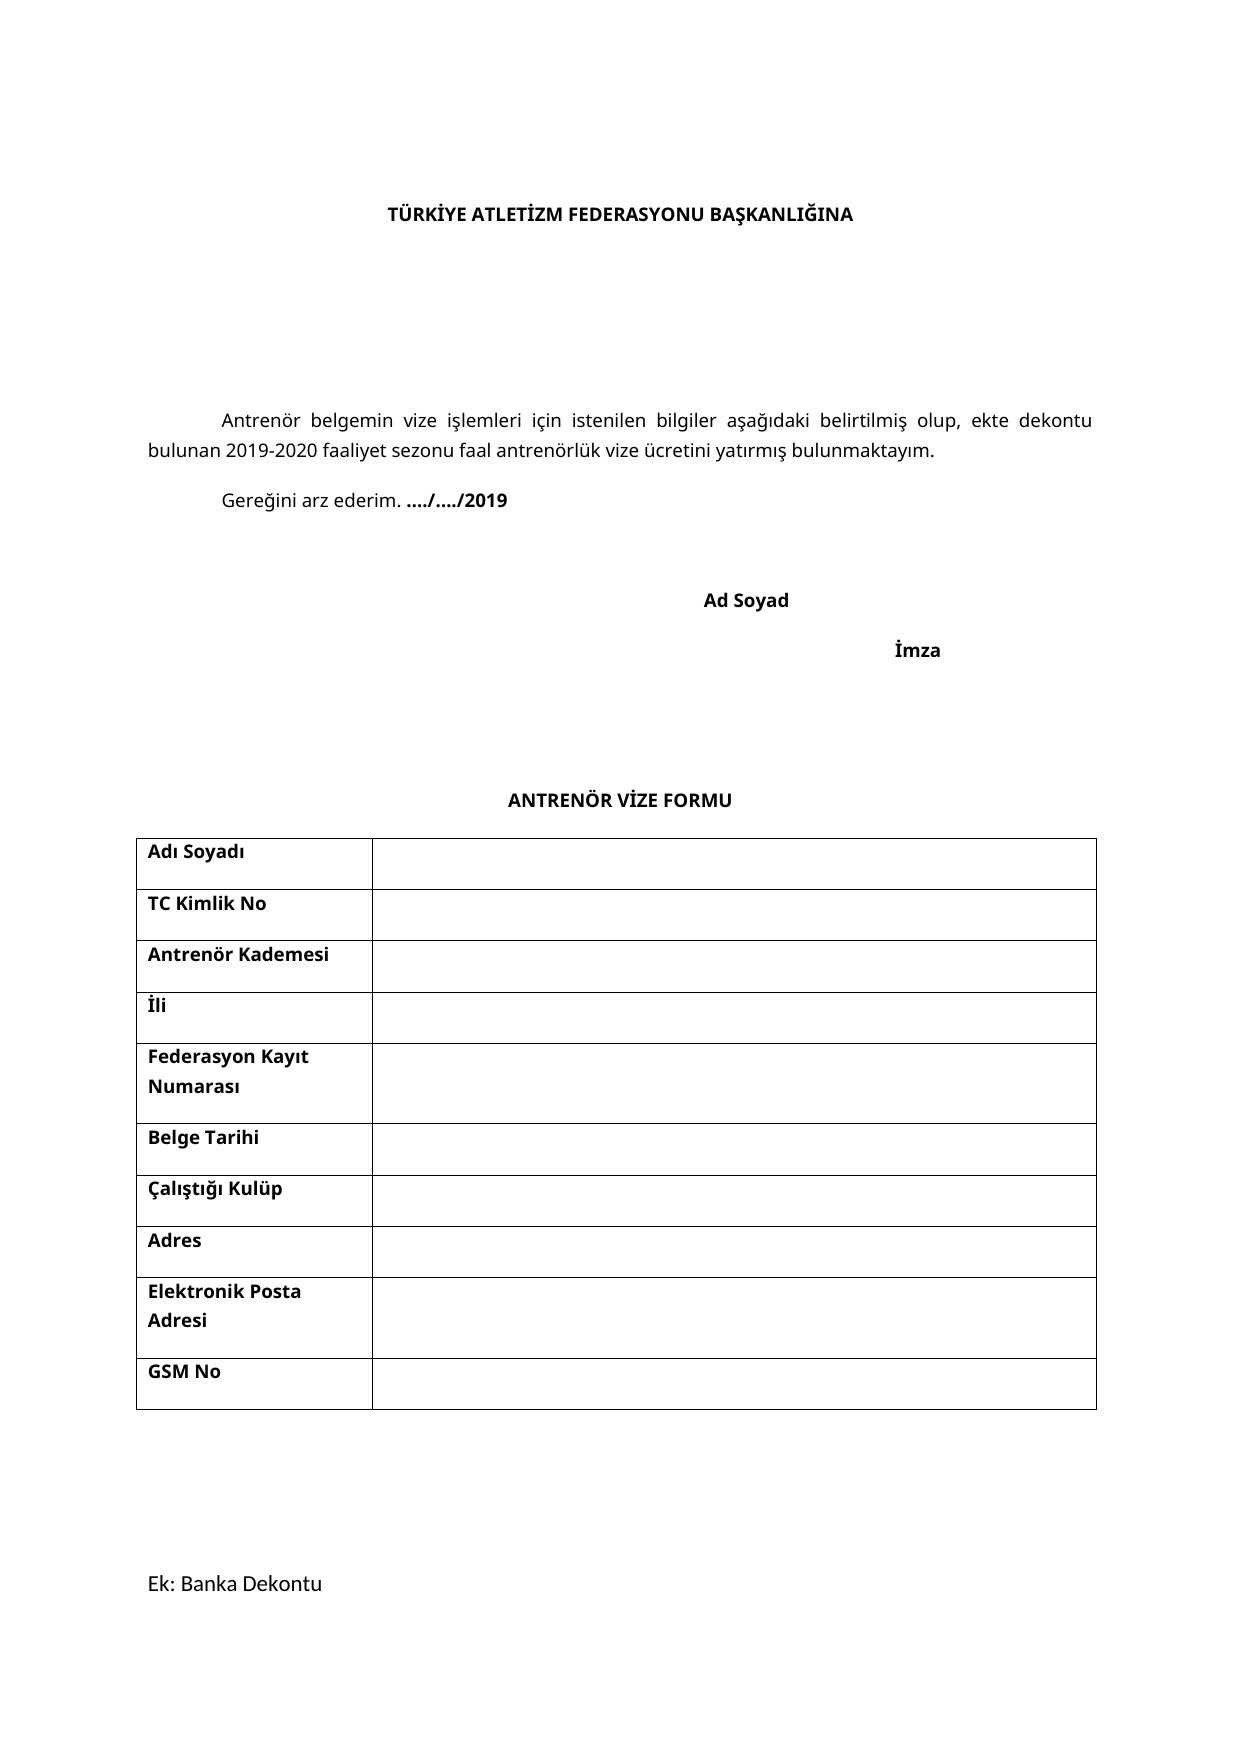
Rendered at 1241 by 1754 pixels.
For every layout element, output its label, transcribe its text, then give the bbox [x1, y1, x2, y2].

table_header Adı Soyadı [137, 839, 372, 889]
table_cell GSM No [137, 1359, 372, 1409]
table_cell Antrenör Kademesi [137, 941, 372, 992]
table_cell [373, 1124, 1096, 1174]
table_cell [373, 1359, 1096, 1409]
table_cell TC Kimlik No [137, 890, 372, 940]
table_header [373, 839, 1096, 889]
table_cell Adres [137, 1227, 372, 1277]
text Ek: Banka Dekontu [148, 1569, 1093, 1597]
table_cell [373, 1227, 1096, 1277]
text Antrenör belgemin vize işlemleri için istenilen bilgiler aşağıdaki belirtilmiş olup, ekte dekontu bulunan 2019-2020 faaliyet sezonu faal antrenörlük vize ücretini yatırmış bulunmaktayım. [148, 408, 1093, 462]
table_cell [373, 941, 1096, 992]
table_cell Belge Tarihi [137, 1124, 372, 1174]
table_cell [373, 993, 1096, 1043]
table_cell [373, 1176, 1096, 1226]
table_cell [373, 1044, 1096, 1123]
table_cell Elektronik Posta Adresi [137, 1278, 372, 1358]
text Ad Soyad [148, 587, 1093, 613]
table_cell Çalıştığı Kulüp [137, 1176, 372, 1226]
text TÜRKİYE ATLETİZM FEDERASYONU BAŞKANLIĞINA [148, 201, 1093, 227]
text ANTRENÖR VİZE FORMU [148, 788, 1093, 813]
table_cell Federasyon Kayıt Numarası [137, 1044, 372, 1123]
table_cell [373, 1278, 1096, 1358]
text Gereğini arz ederim. …./…./2019 [148, 487, 1093, 513]
table_cell [373, 890, 1096, 940]
table_cell İli [137, 993, 372, 1043]
text İmza [811, 637, 1093, 663]
